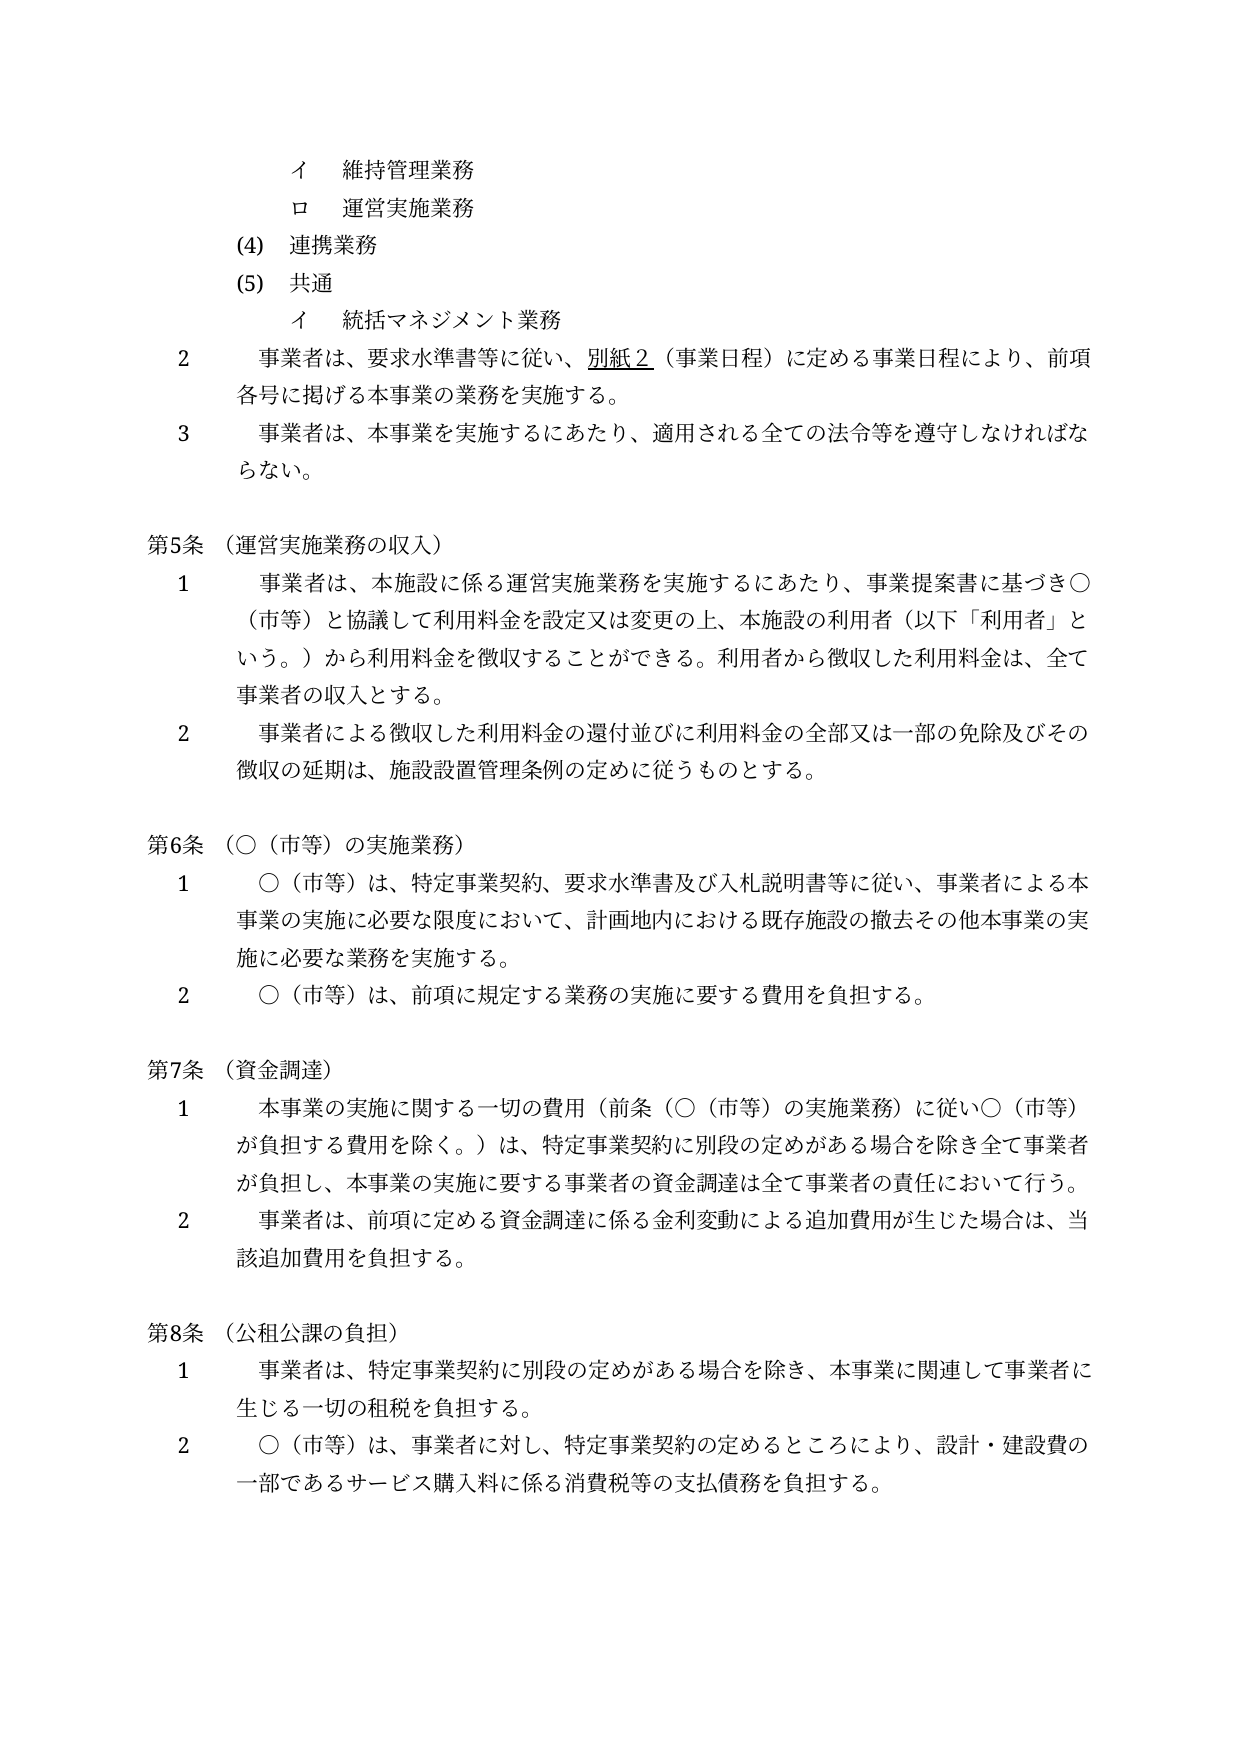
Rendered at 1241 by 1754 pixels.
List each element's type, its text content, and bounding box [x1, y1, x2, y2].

list ロ 運営実施業務 [289, 185, 1092, 223]
subtitle （資金調達） [148, 1048, 1092, 1085]
list イ 維持管理業務 [289, 148, 1092, 185]
subtitle （公租公課の負担） [148, 1310, 1092, 1348]
text 2 ○（市等）は、事業者に対し、特定事業契約の定めるところにより、設計・建設費の一部であるサービス購入料に係る消費税等の支払債務を負担する。 [177, 1423, 1092, 1498]
text 2 事業者による徴収した利用料金の還付並びに利用料金の全部又は一部の免除及びその徴収の延期は、施設設置管理条例の定めに従うものとする。 [177, 710, 1092, 785]
text 1 本事業の実施に関する一切の費用（前条（○（市等）の実施業務）に従い○（市等）が負担する費用を除く。）は、特定事業契約に別段の定めがある場合を除き全て事業者が負担し、本事業の実施に要する事業者の資金調達は全て事業者の責任において行う。 [177, 1085, 1092, 1198]
text 1 ○（市等）は、特定事業契約、要求水準書及び入札説明書等に従い、事業者による本事業の実施に必要な限度において、計画地内における既存施設の撤去その他本事業の実施に必要な業務を実施する。 [177, 860, 1092, 973]
list (4) 連携業務 [236, 223, 1092, 260]
text 2 ○（市等）は、前項に規定する業務の実施に要する費用を負担する。 [177, 973, 1092, 1010]
text 1 事業者は、本施設に係る運営実施業務を実施するにあたり、事業提案書に基づき○（市等）と協議して利用料金を設定又は変更の上、本施設の利用者（以下「利用者」という。）から利用料金を徴収することができる。利用者から徴収した利用料金は、全て事業者の収入とする。 [177, 560, 1092, 710]
text 2 事業者は、要求水準書等に従い、別紙２（事業日程）に定める事業日程により、前項各号に掲げる本事業の業務を実施する。 [177, 335, 1092, 410]
list イ 統括マネジメント業務 [289, 298, 1092, 335]
list (5) 共通 [236, 260, 1092, 298]
text 2 事業者は、前項に定める資金調達に係る金利変動による追加費用が生じた場合は、当該追加費用を負担する。 [177, 1198, 1092, 1273]
subtitle （運営実施業務の収入） [148, 523, 1092, 560]
subtitle （○（市等）の実施業務） [148, 823, 1092, 860]
text 1 事業者は、特定事業契約に別段の定めがある場合を除き、本事業に関連して事業者に生じる一切の租税を負担する。 [177, 1348, 1092, 1423]
text 3 事業者は、本事業を実施するにあたり、適用される全ての法令等を遵守しなければならない。 [177, 410, 1092, 485]
